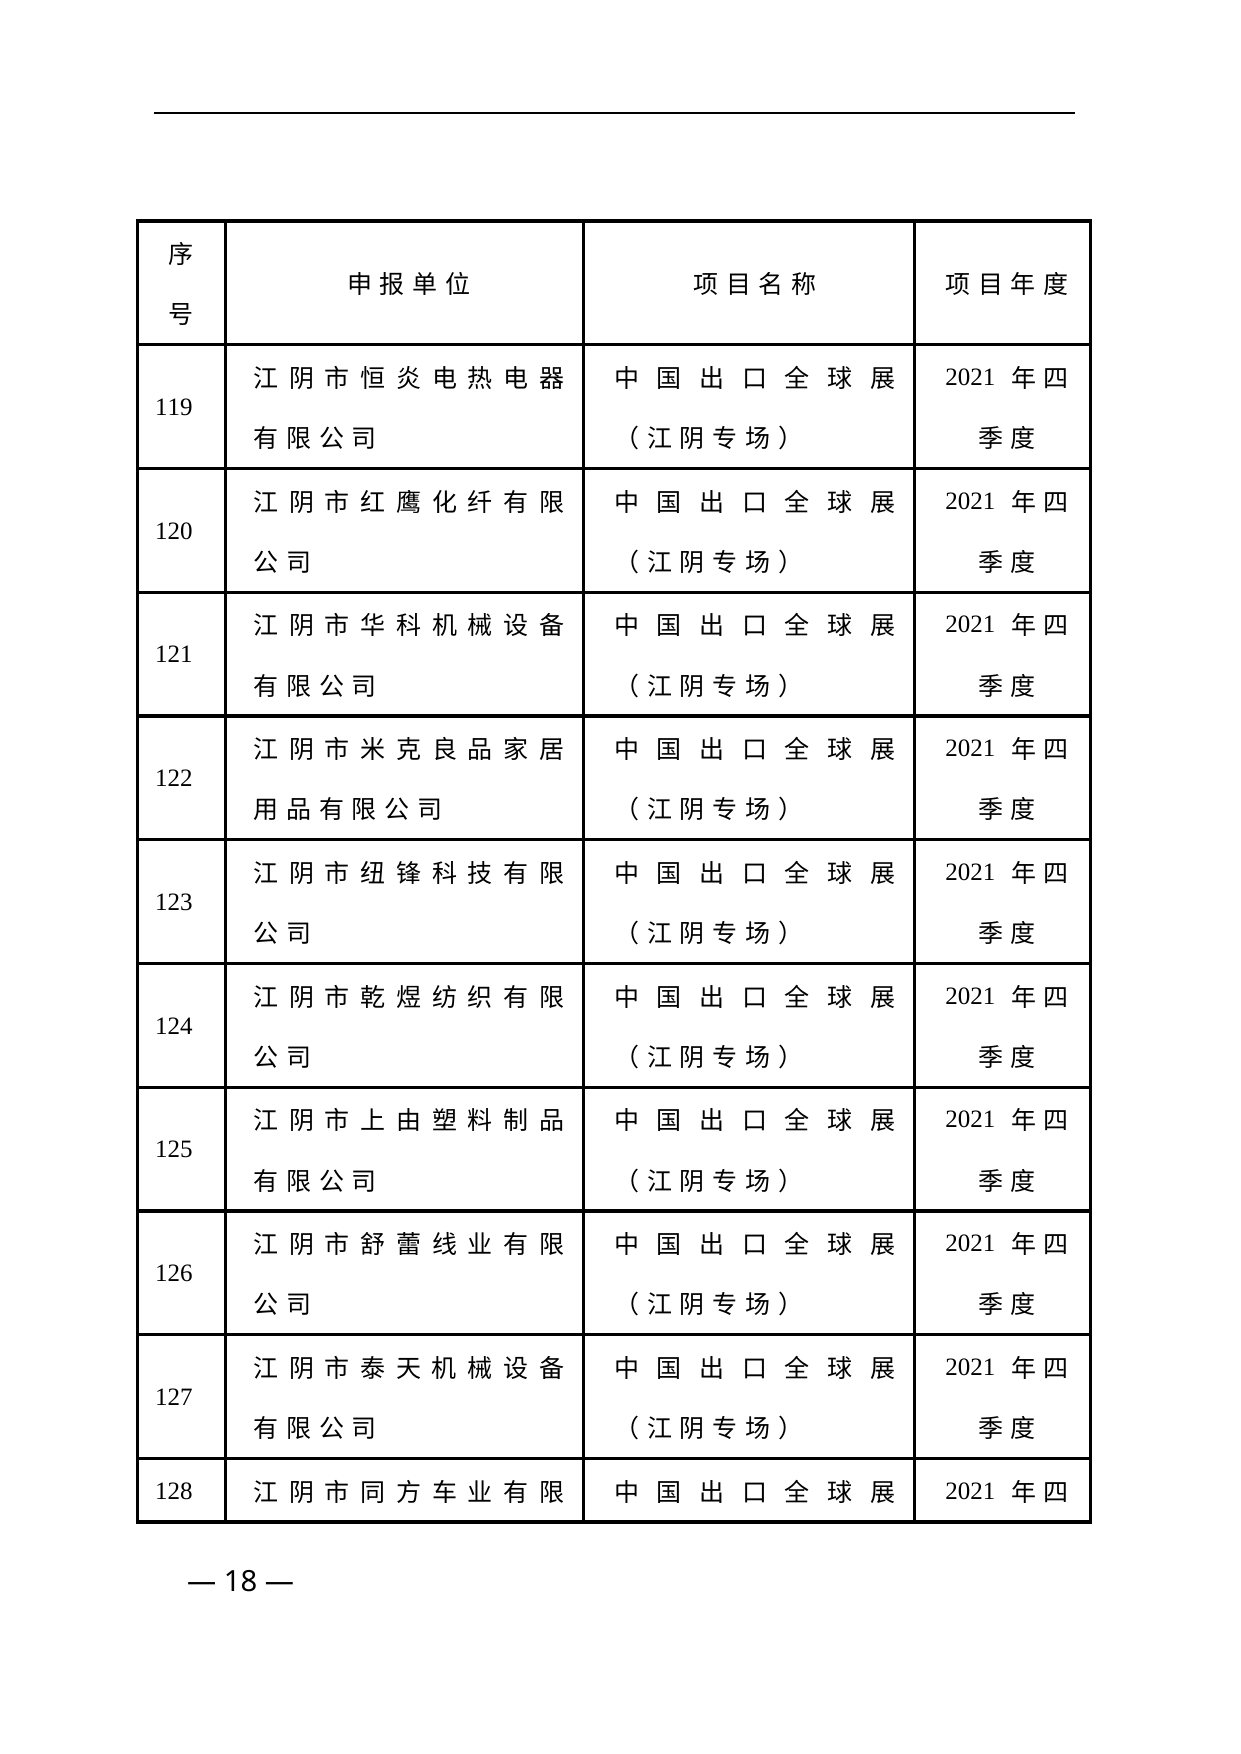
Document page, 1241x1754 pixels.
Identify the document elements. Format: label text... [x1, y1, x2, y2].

table_cell 中国出口全球展（江阴专场） [585, 346, 913, 467]
table_cell 中国出口全球展（江阴专场） [585, 1460, 913, 1520]
table_cell 江阴市泰天机械设备有限公司 [227, 1336, 582, 1457]
table_header 序号 [139, 223, 224, 343]
table_header 项目名称 [585, 223, 913, 343]
table_cell 2021年四季度 [916, 841, 1089, 962]
table_cell 中国出口全球展（江阴专场） [585, 1336, 913, 1457]
table_cell 中国出口全球展（江阴专场） [585, 841, 913, 962]
table_cell 128 [139, 1460, 224, 1520]
table_cell 2021年四季度 [916, 1460, 1089, 1520]
table_cell 2021年四季度 [916, 1089, 1089, 1209]
table_header 项目年度 [916, 223, 1089, 343]
table_cell 121 [139, 594, 224, 714]
table_cell 2021年四季度 [916, 1213, 1089, 1333]
table_cell 127 [139, 1336, 224, 1457]
table_cell 2021年四季度 [916, 470, 1089, 591]
table_cell 中国出口全球展（江阴专场） [585, 470, 913, 591]
table_cell 120 [139, 470, 224, 591]
table_cell 125 [139, 1089, 224, 1209]
table_header 申报单位 [227, 223, 582, 343]
table_cell 江阴市舒蕾线业有限公司 [227, 1213, 582, 1333]
table_cell 江阴市同方车业有限公司 [227, 1460, 582, 1520]
table_cell 江阴市华科机械设备有限公司 [227, 594, 582, 714]
table_cell 119 [139, 346, 224, 467]
table_cell 江阴市米克良品家居用品有限公司 [227, 718, 582, 838]
table_cell 中国出口全球展（江阴专场） [585, 1089, 913, 1209]
table_cell 江阴市上由塑料制品有限公司 [227, 1089, 582, 1209]
table_cell 126 [139, 1213, 224, 1333]
table_cell 2021年四季度 [916, 594, 1089, 714]
table_cell 122 [139, 718, 224, 838]
table_cell 中国出口全球展（江阴专场） [585, 1213, 913, 1333]
table_cell 江阴市恒炎电热电器有限公司 [227, 346, 582, 467]
table_cell 江阴市红鹰化纤有限公司 [227, 470, 582, 591]
table_cell 2021年四季度 [916, 346, 1089, 467]
table_cell 2021年四季度 [916, 965, 1089, 1086]
table_cell 江阴市乾煜纺织有限公司 [227, 965, 582, 1086]
table_cell 中国出口全球展（江阴专场） [585, 718, 913, 838]
table_cell 123 [139, 841, 224, 962]
table_cell 江阴市纽锋科技有限公司 [227, 841, 582, 962]
table_cell 2021年四季度 [916, 718, 1089, 838]
table_cell 124 [139, 965, 224, 1086]
table_cell 2021年四季度 [916, 1336, 1089, 1457]
table_cell 中国出口全球展（江阴专场） [585, 965, 913, 1086]
table_cell 中国出口全球展（江阴专场） [585, 594, 913, 714]
